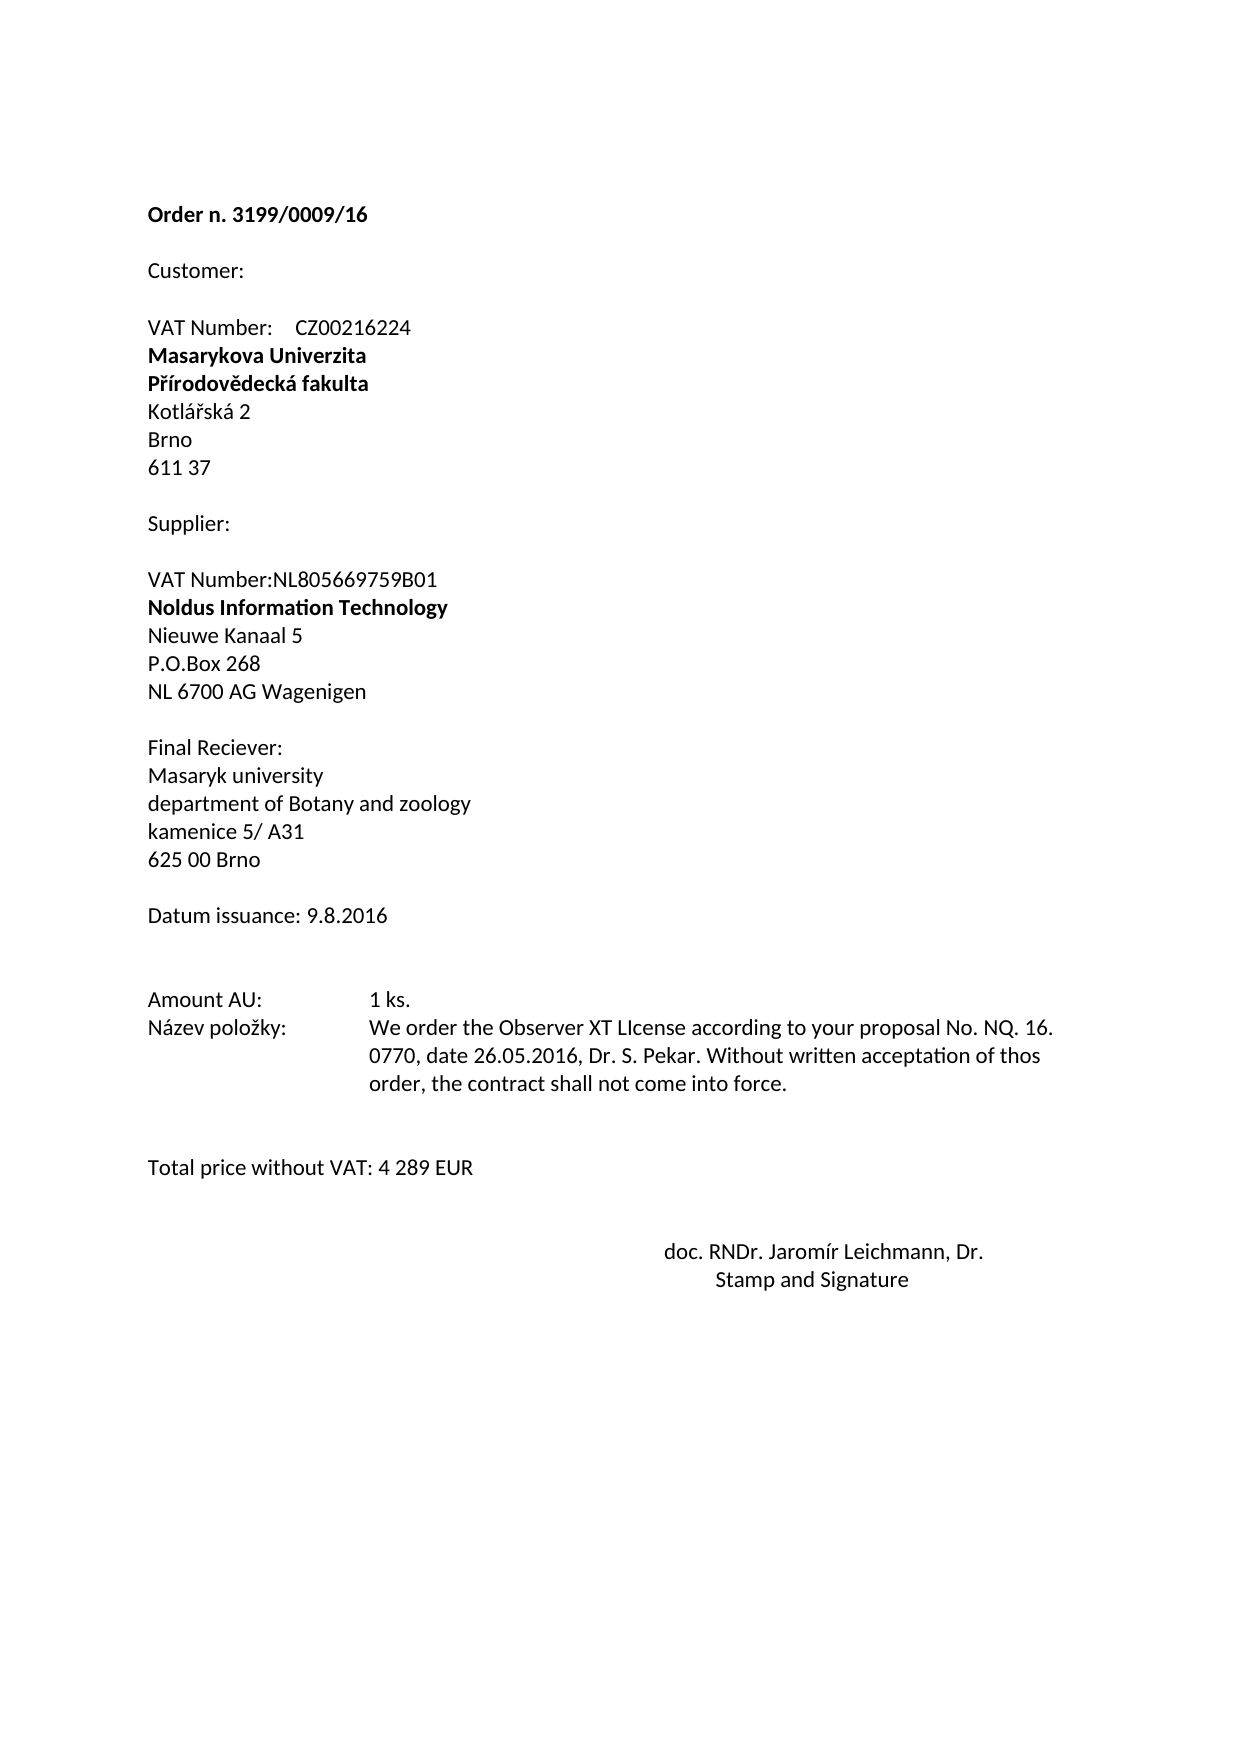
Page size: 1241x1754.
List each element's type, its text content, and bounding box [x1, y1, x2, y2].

text P.O.Box 268 [148, 649, 1093, 677]
text Customer: [148, 257, 1093, 285]
text Order n. 3199/0009/16 [148, 201, 1093, 229]
text Název položky: We order the Observer XT LIcense according to your proposal No. NQ. 16. 0770, date 26.05.2016, Dr. S. Pekar. Without written acceptation of thos order, the contract shall not come into force. [148, 1013, 1093, 1097]
text 625 00 Brno [148, 845, 1093, 873]
text Total price without VAT: 4 289 EUR [148, 1153, 1093, 1181]
text Masarykova Univerzita [148, 341, 1093, 369]
text Final Reciever: [148, 733, 1093, 761]
text 611 37 [148, 453, 1093, 481]
text VAT Number:NL805669759B01 [148, 565, 1093, 593]
text kamenice 5/ A31 [148, 817, 1093, 845]
text department of Botany and zoology [148, 789, 1093, 817]
text Datum issuance: 9.8.2016 [148, 901, 1093, 929]
text VAT Number: CZ00216224 [148, 313, 1093, 341]
text Noldus Information Technology [148, 593, 1093, 621]
text Kotlářská 2 [148, 397, 1093, 425]
text Stamp and Signature [590, 1265, 1093, 1293]
text Masaryk university [148, 761, 1093, 789]
text NL 6700 AG Wagenigen [148, 677, 1093, 705]
text Nieuwe Kanaal 5 [148, 621, 1093, 649]
text doc. RNDr. Jaromír Leichmann, Dr. [590, 1237, 1093, 1265]
text Amount AU: 1 ks. [148, 985, 1093, 1013]
text Brno [148, 425, 1093, 453]
text Přírodovědecká fakulta [148, 369, 1093, 397]
text Supplier: [148, 509, 1093, 537]
